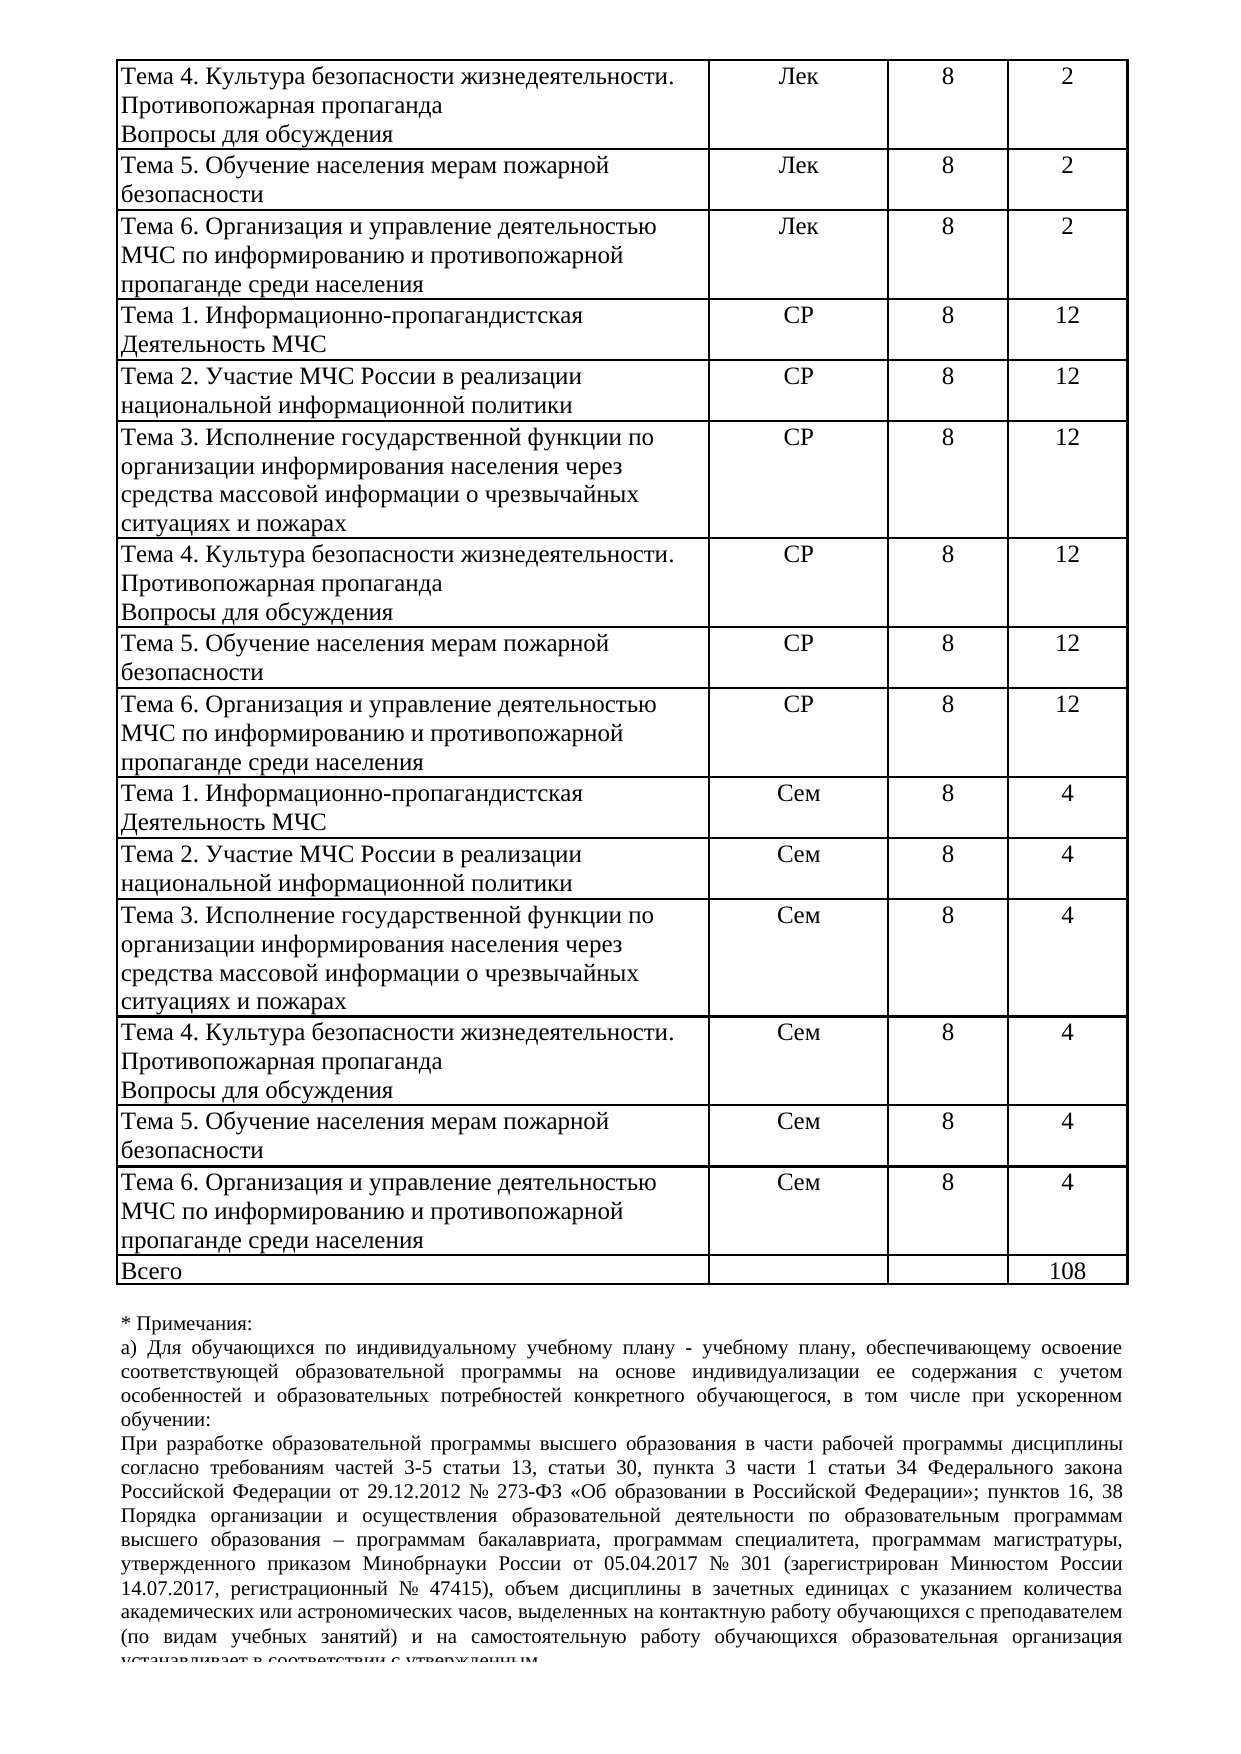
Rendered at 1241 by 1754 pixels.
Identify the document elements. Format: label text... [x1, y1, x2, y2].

table_cell 12 [1009, 422, 1126, 537]
table_cell [710, 1256, 887, 1283]
table_cell 8 [889, 839, 1007, 898]
table_cell Тема 1. Информационно-пропагандистская Деятельность МЧС [118, 300, 708, 359]
table_header Тема 4. Культура безопасности жизнедеятельности. Противопожарная пропаганда Вопросы для обсуждения [118, 61, 708, 148]
table_cell * Примечания: а) Для обучающихся по индивидуальному учебному плану - учебному плану, обеспечивающему освоение соответствующей образовательной программы на основе индивидуализации ее содержания с учетом особенностей и образовательных потребностей конкретного обучающегося, в том числе при ускоренном обучении: При разработке образовательной программы высшего образования в части рабочей программы дисциплины согласно требованиям частей 3-5 статьи 13, статьи 30, пункта 3 части 1 статьи 34 Федерального закона Российской Федерации от 29.12.2012 № 273-ФЗ «Об образовании в Российской Федерации»; пунктов 16, 38 Порядка организации и осуществления образовательной деятельности по образовательным программам высшего образования – программам бакалавриата, программам специалитета, программам магистратуры, утвержденного приказом Минобрнауки России от 05.04.2017 № 301 (зарегистрирован Минюстом России 14.07.2017, регистрационный № 47415), объем дисциплины в зачетных единицах с указанием количества академических или астрономических часов, выделенных на контактную работу обучающихся с преподавателем (по видам учебных занятий) и на самостоятельную работу обучающихся образовательная организация устанавливает в соответствии с утвержденным [117, 1285, 1127, 1662]
table_cell 8 [889, 150, 1007, 209]
table_cell 4 [1009, 1018, 1126, 1104]
table_cell Сем [710, 839, 887, 898]
table_cell 8 [889, 1106, 1007, 1165]
table_cell 8 [889, 539, 1007, 626]
table_cell Тема 5. Обучение населения мерам пожарной безопасности [118, 628, 708, 687]
table_cell 4 [1009, 778, 1126, 837]
table_cell 8 [889, 1168, 1007, 1254]
table_cell [889, 1256, 1007, 1283]
table_cell СР [710, 628, 887, 687]
table_cell 108 [1009, 1256, 1126, 1283]
table_cell СР [710, 539, 887, 626]
table_header 8 [889, 61, 1007, 148]
table_cell Тема 6. Организация и управление деятельностью МЧС по информированию и противопожарной пропаганде среди населения [118, 689, 708, 776]
table_cell Тема 4. Культура безопасности жизнедеятельности. Противопожарная пропаганда Вопросы для обсуждения [118, 539, 708, 626]
table_cell 2 [1009, 211, 1126, 298]
table_cell 4 [1009, 1168, 1126, 1254]
table_cell 8 [889, 211, 1007, 298]
table_cell 4 [1009, 839, 1126, 898]
table_cell СР [710, 422, 887, 537]
table_cell Тема 1. Информационно-пропагандистская Деятельность МЧС [118, 778, 708, 837]
table_cell Тема 5. Обучение населения мерам пожарной безопасности [118, 150, 708, 209]
table_cell 8 [889, 628, 1007, 687]
table_cell Сем [710, 1106, 887, 1165]
table_cell 4 [1009, 900, 1126, 1015]
table_cell Тема 5. Обучение населения мерам пожарной безопасности [118, 1106, 708, 1165]
table_cell 4 [1009, 1106, 1126, 1165]
table_cell 12 [1009, 539, 1126, 626]
table_cell 8 [889, 361, 1007, 420]
table_cell 12 [1009, 300, 1126, 359]
table_cell 2 [1009, 150, 1126, 209]
table_cell СР [710, 361, 887, 420]
table_cell 12 [1009, 689, 1126, 776]
table_cell Лек [710, 211, 887, 298]
table_cell Тема 2. Участие МЧС России в реализации национальной информационной политики [118, 839, 708, 898]
table_cell Тема 6. Организация и управление деятельностью МЧС по информированию и противопожарной пропаганде среди населения [118, 1168, 708, 1254]
table_cell 12 [1009, 628, 1126, 687]
table_cell СР [710, 689, 887, 776]
table_cell Сем [710, 1018, 887, 1104]
table_cell Тема 6. Организация и управление деятельностью МЧС по информированию и противопожарной пропаганде среди населения [118, 211, 708, 298]
table_cell Всего [118, 1256, 708, 1283]
table_cell СР [710, 300, 887, 359]
table_cell Сем [710, 1168, 887, 1254]
table_cell 8 [889, 689, 1007, 776]
table_cell Тема 4. Культура безопасности жизнедеятельности. Противопожарная пропаганда Вопросы для обсуждения [118, 1018, 708, 1104]
table_cell 8 [889, 1018, 1007, 1104]
table_header 2 [1009, 61, 1126, 148]
table_cell Тема 2. Участие МЧС России в реализации национальной информационной политики [118, 361, 708, 420]
table_cell Сем [710, 778, 887, 837]
table_cell Сем [710, 900, 887, 1015]
table_cell 8 [889, 300, 1007, 359]
table_cell 8 [889, 900, 1007, 1015]
table_cell Лек [710, 150, 887, 209]
table_cell 8 [889, 422, 1007, 537]
table_cell 12 [1009, 361, 1126, 420]
table_cell 8 [889, 778, 1007, 837]
table_header Лек [710, 61, 887, 148]
